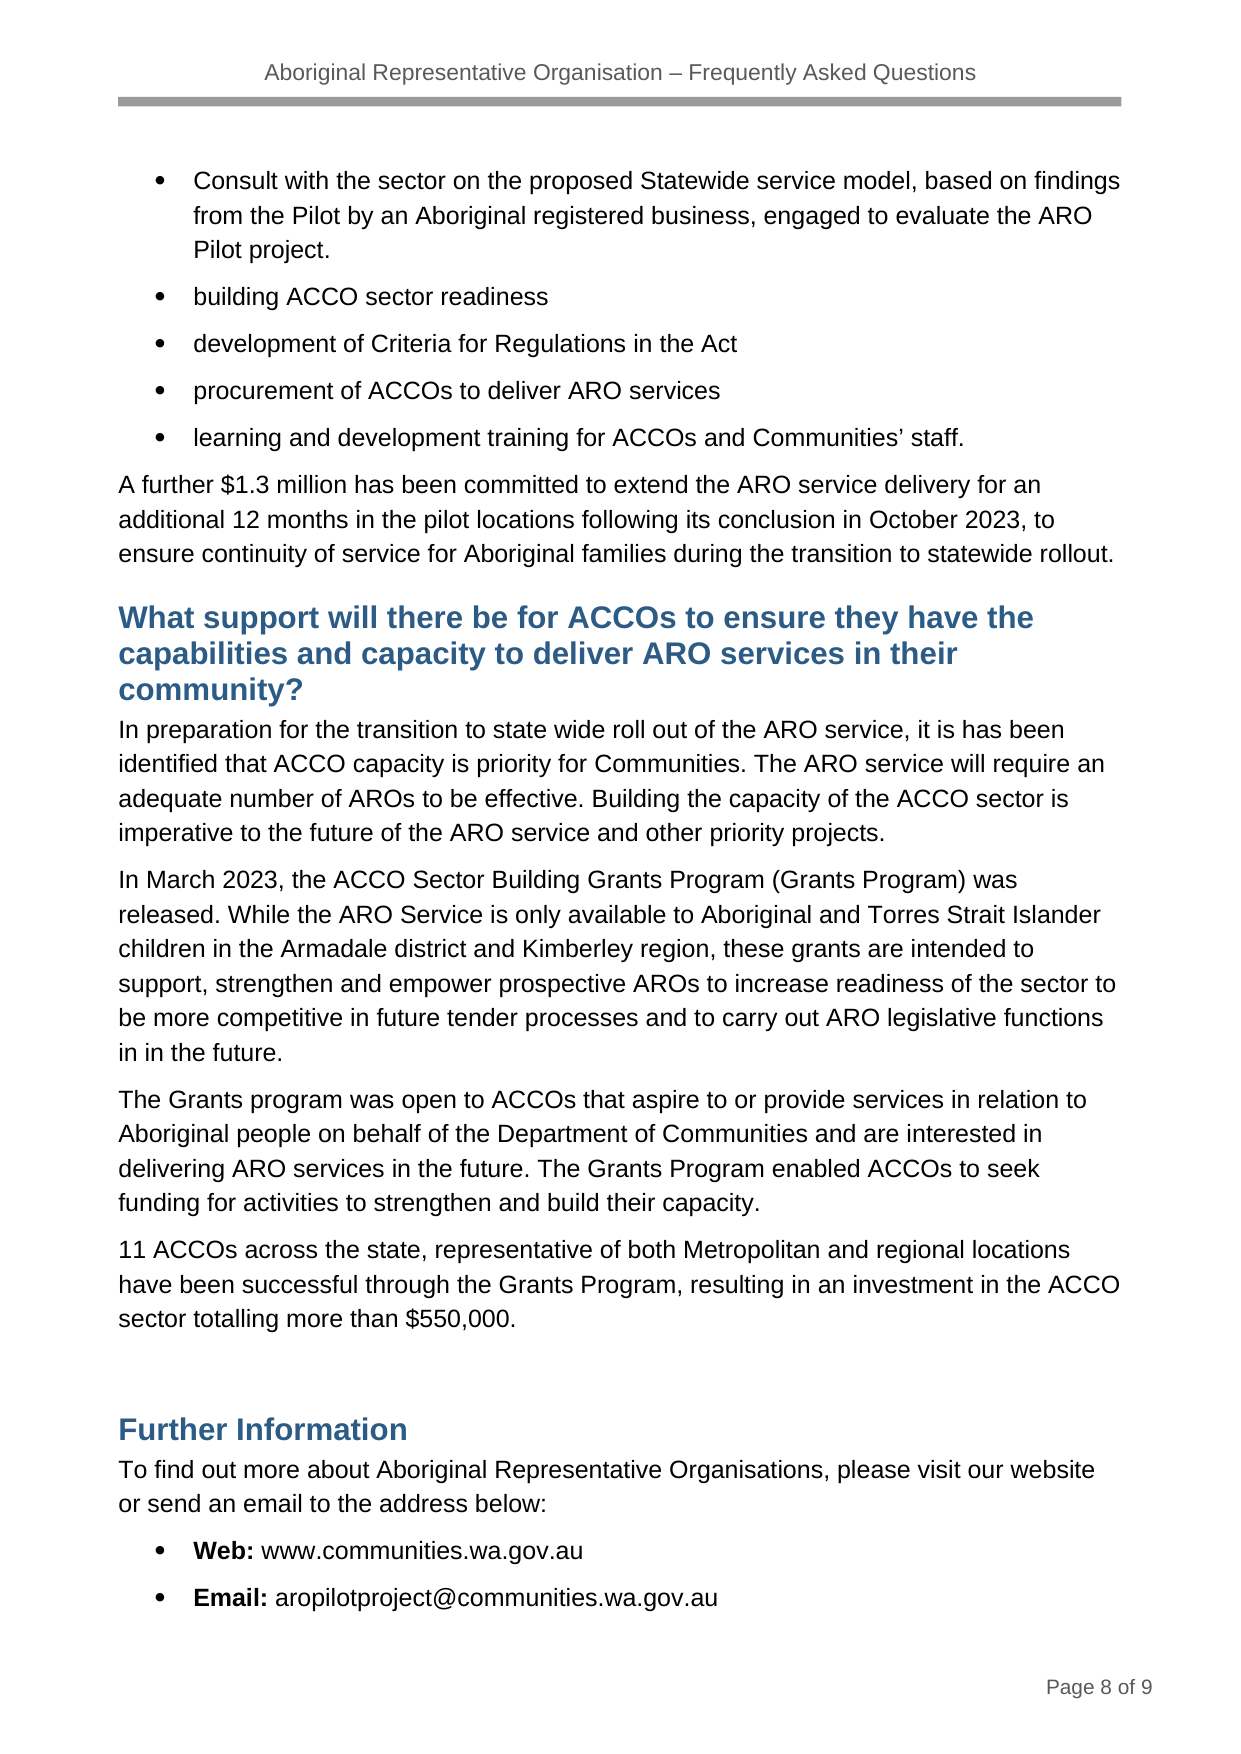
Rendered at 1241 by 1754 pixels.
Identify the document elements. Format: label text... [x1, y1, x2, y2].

list building ACCO sector readiness [156, 282, 1122, 311]
list Email: aropilotproject@communities.wa.gov.au [156, 1583, 1122, 1612]
subtitle Further Information [118, 1411, 1122, 1447]
text To find out more about Aboriginal Representative Organisations, please visit our website or send an email to the address below: [118, 1455, 1122, 1518]
subtitle What support will there be for ACCOs to ensure they have the capabilities and capacity to deliver ARO services in their community? [118, 599, 1122, 707]
text In preparation for the transition to state wide roll out of the ARO service, it is has been identified that ACCO capacity is priority for Communities. The ARO service will require an adequate number of AROs to be effective. Building the capacity of the ACCO sector is imperative to the future of the ARO service and other priority projects. [118, 715, 1122, 847]
list Consult with the sector on the proposed Statewide service model, based on findings from the Pilot by an Aboriginal registered business, engaged to evaluate the ARO Pilot project. [156, 166, 1122, 264]
text The Grants program was open to ACCOs that aspire to or provide services in relation to Aboriginal people on behalf of the Department of Communities and are interested in delivering ARO services in the future. The Grants Program enabled ACCOs to seek funding for activities to strengthen and build their capacity. [118, 1085, 1122, 1217]
list learning and development training for ACCOs and Communities’ staff. [156, 423, 1122, 452]
text In March 2023, the ACCO Sector Building Grants Program (Grants Program) was released. While the ARO Service is only available to Aboriginal and Torres Strait Islander children in the Armadale district and Kimberley region, these grants are intended to support, strengthen and empower prospective AROs to increase readiness of the sector to be more competitive in future tender processes and to carry out ARO legislative functions in in the future. [118, 865, 1122, 1067]
list development of Criteria for Regulations in the Act [156, 329, 1122, 358]
text 11 ACCOs across the state, representative of both Metropolitan and regional locations have been successful through the Grants Program, resulting in an investment in the ACCO sector totalling more than $550,000. [118, 1235, 1122, 1333]
list Web: www.communities.wa.gov.au [156, 1536, 1122, 1565]
text A further $1.3 million has been committed to extend the ARO service delivery for an additional 12 months in the pilot locations following its conclusion in October 2023, to ensure continuity of service for Aboriginal families during the transition to statewide rollout. [118, 470, 1122, 568]
list procurement of ACCOs to deliver ARO services [156, 376, 1122, 405]
